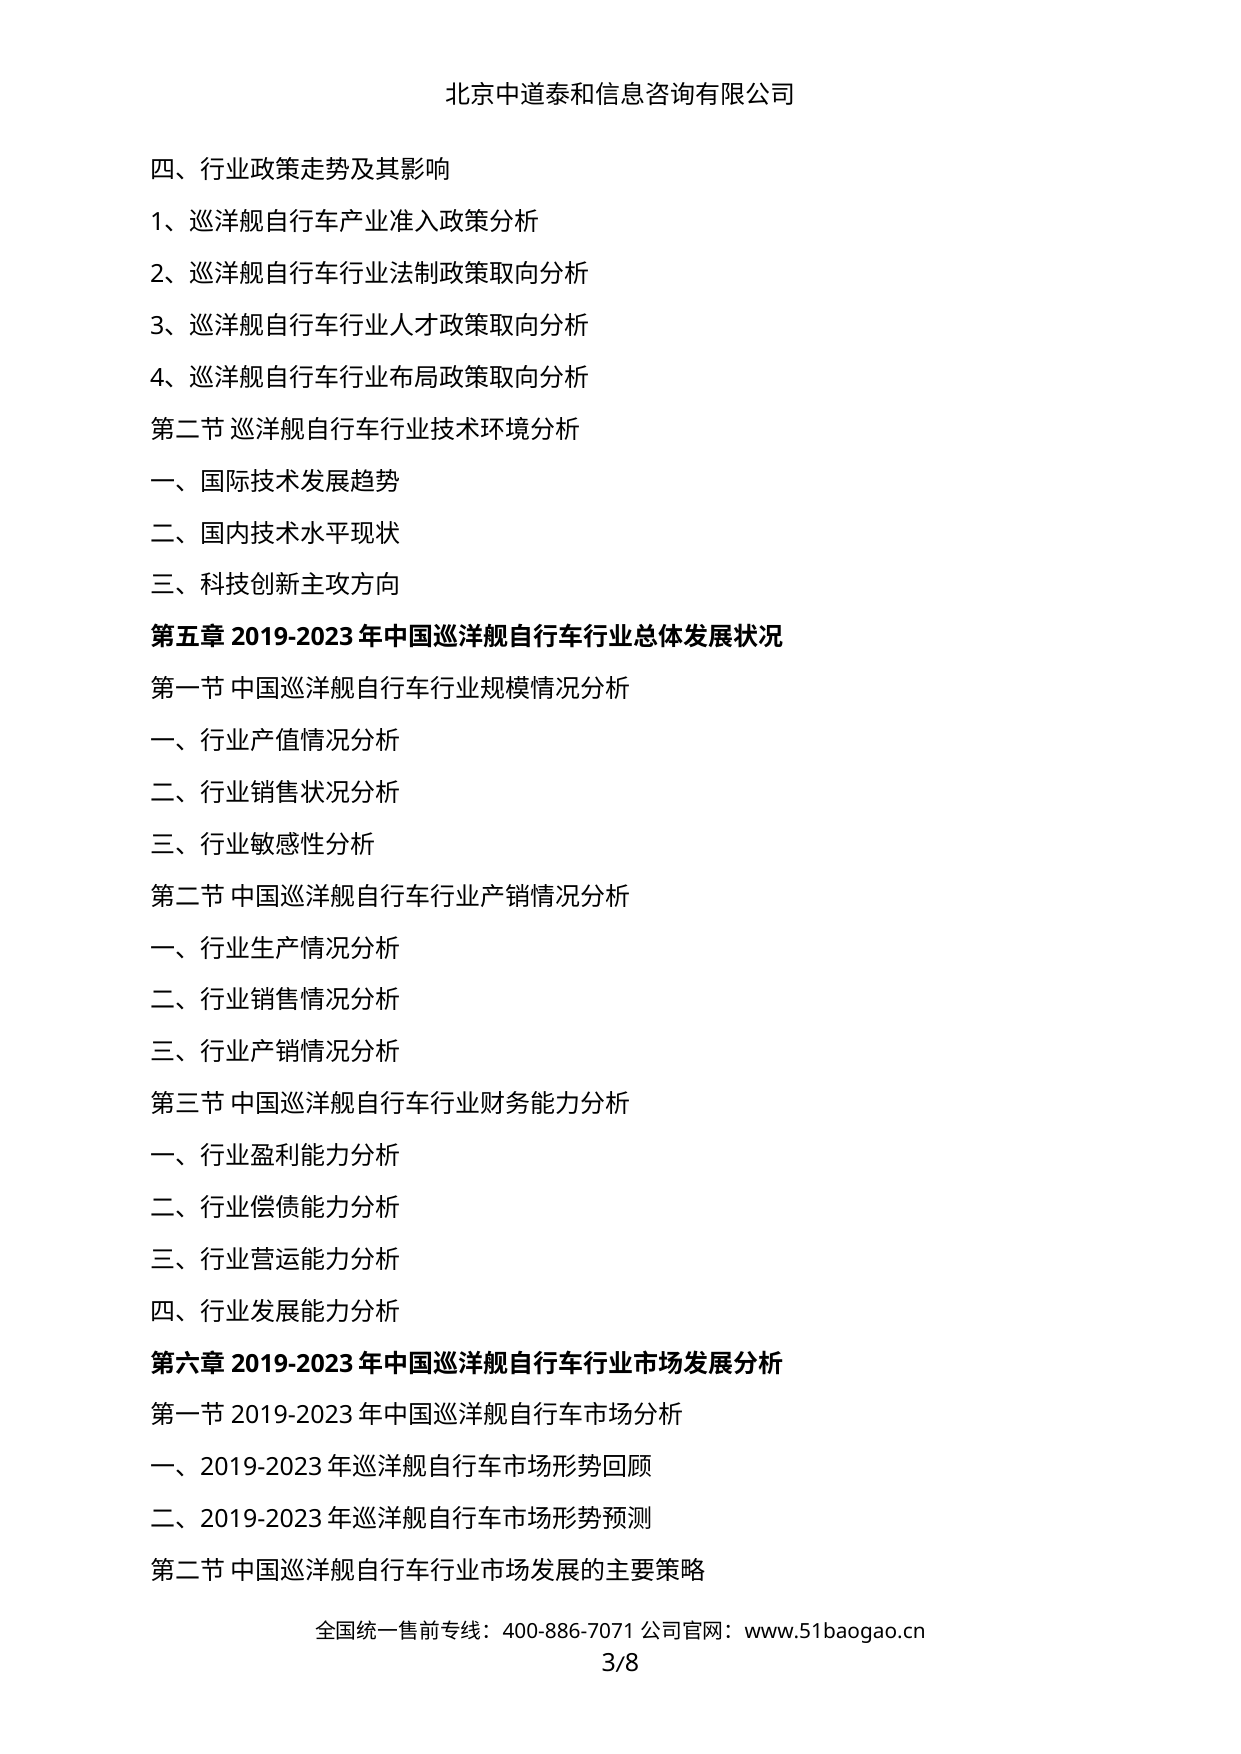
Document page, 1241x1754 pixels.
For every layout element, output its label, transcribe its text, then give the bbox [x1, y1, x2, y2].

text 二、国内技术水平现状 [150, 513, 1090, 549]
text 1、巡洋舰自行车产业准入政策分析 [150, 202, 1090, 238]
text 二、行业偿债能力分析 [150, 1187, 1090, 1224]
text 三、行业营运能力分析 [150, 1239, 1090, 1276]
text 第一节 中国巡洋舰自行车行业规模情况分析 [150, 669, 1090, 705]
text 二、2019-2023年巡洋舰自行车市场形势预测 [150, 1499, 1090, 1535]
text 二、行业销售状况分析 [150, 772, 1090, 809]
text 第二节 中国巡洋舰自行车行业市场发展的主要策略 [150, 1551, 1090, 1587]
text 4、巡洋舰自行车行业布局政策取向分析 [150, 357, 1090, 394]
text 三、行业敏感性分析 [150, 824, 1090, 861]
text 第五章 2019-2023年中国巡洋舰自行车行业总体发展状况 [150, 617, 1090, 653]
text 一、行业产值情况分析 [150, 721, 1090, 757]
text 3、巡洋舰自行车行业人才政策取向分析 [150, 306, 1090, 342]
text 第一节 2019-2023年中国巡洋舰自行车市场分析 [150, 1395, 1090, 1431]
text 一、国际技术发展趋势 [150, 461, 1090, 497]
text 一、行业盈利能力分析 [150, 1136, 1090, 1172]
text 2、巡洋舰自行车行业法制政策取向分析 [150, 254, 1090, 290]
text 三、行业产销情况分析 [150, 1032, 1090, 1068]
text 一、2019-2023年巡洋舰自行车市场形势回顾 [150, 1447, 1090, 1483]
text 第三节 中国巡洋舰自行车行业财务能力分析 [150, 1084, 1090, 1120]
text 四、行业政策走势及其影响 [150, 150, 1090, 186]
text 三、科技创新主攻方向 [150, 565, 1090, 601]
text 第二节 巡洋舰自行车行业技术环境分析 [150, 409, 1090, 446]
text 二、行业销售情况分析 [150, 980, 1090, 1016]
text 第六章 2019-2023年中国巡洋舰自行车行业市场发展分析 [150, 1343, 1090, 1379]
text 四、行业发展能力分析 [150, 1291, 1090, 1327]
text 第二节 中国巡洋舰自行车行业产销情况分析 [150, 876, 1090, 912]
text 一、行业生产情况分析 [150, 928, 1090, 964]
